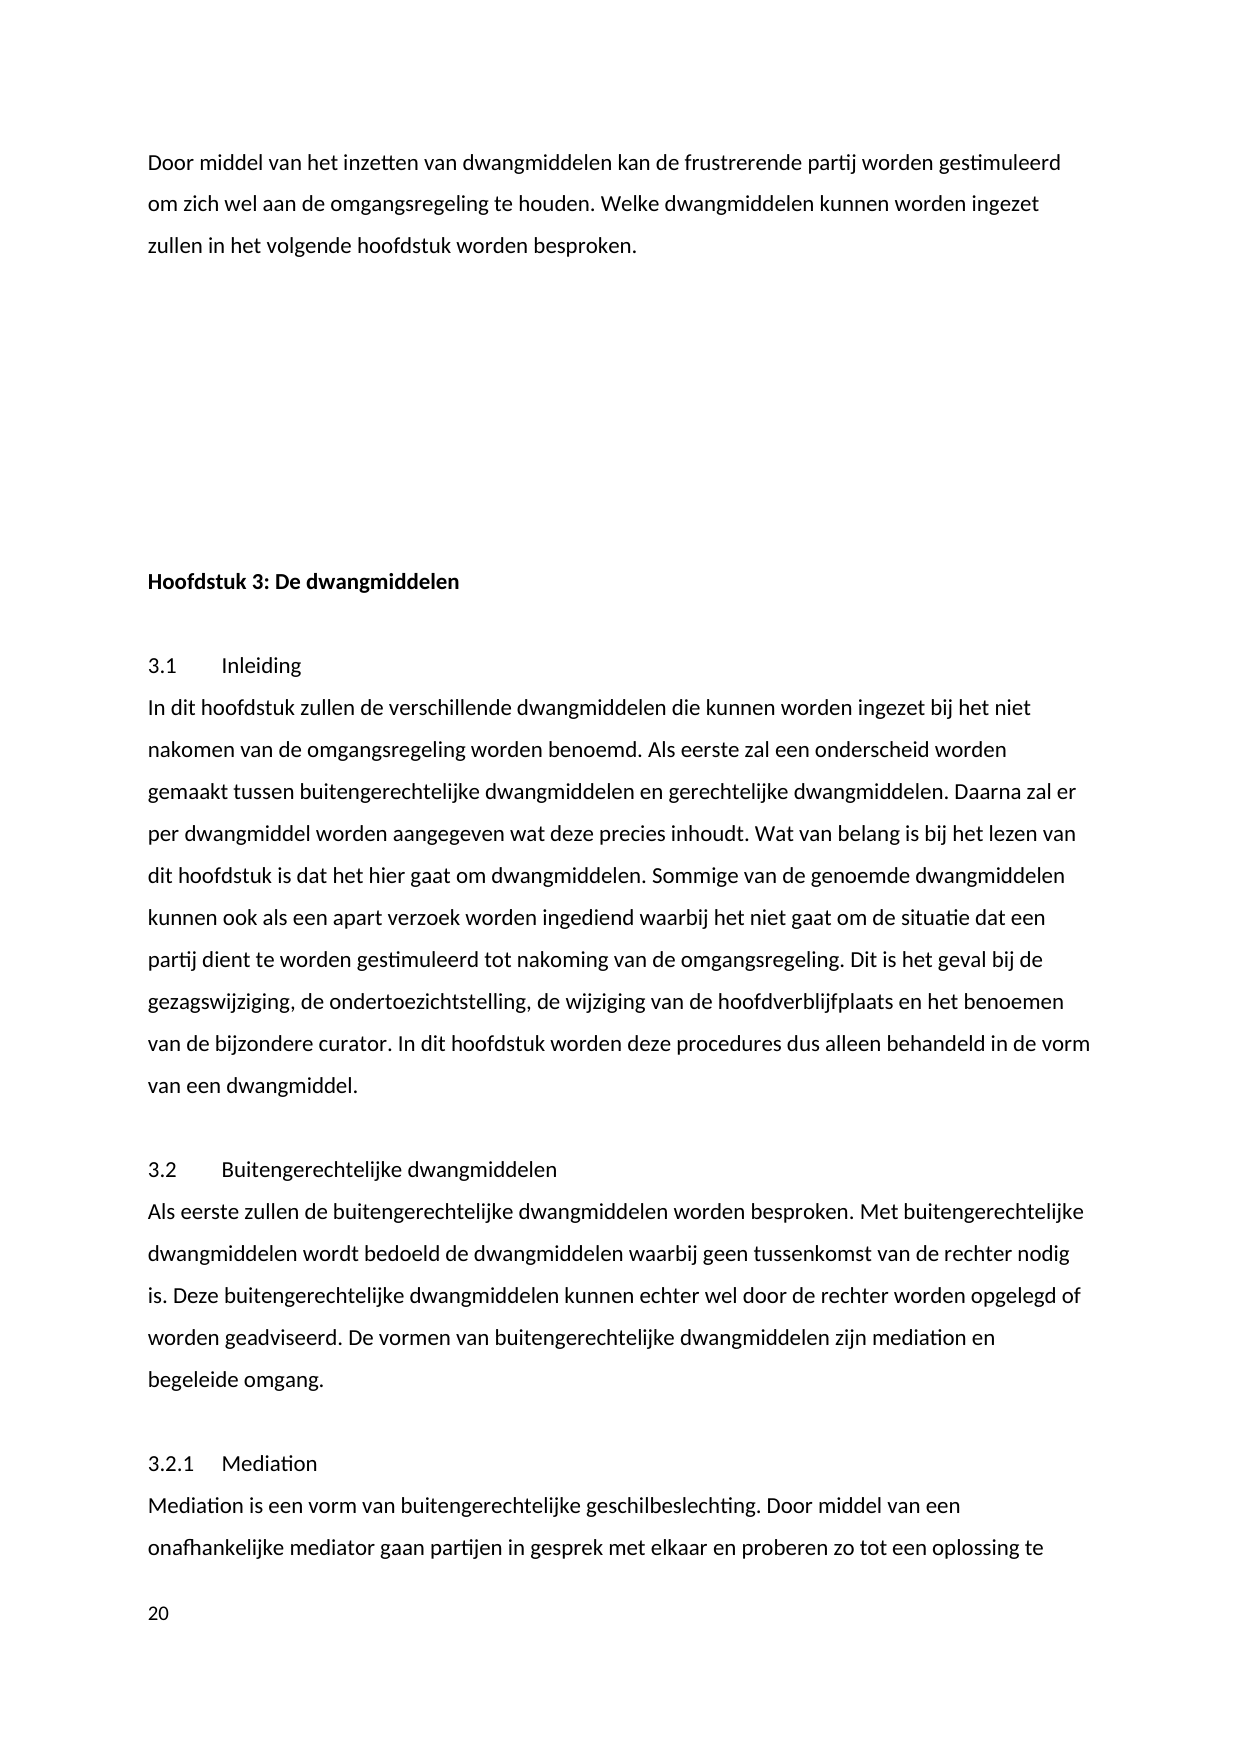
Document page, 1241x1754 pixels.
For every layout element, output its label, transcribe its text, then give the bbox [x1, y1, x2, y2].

text Door middel van het inzetten van dwangmiddelen kan de frustrerende partij worden gestimuleerd om zich wel aan de omgangsregeling te houden. Welke dwangmiddelen kunnen worden ingezet zullen in het volgende hoofdstuk worden besproken. [148, 148, 1093, 259]
text 3.1 Inleiding [148, 651, 1093, 679]
text Hoofdstuk 3: De dwangmiddelen [148, 567, 1093, 595]
text Als eerste zullen de buitengerechtelijke dwangmiddelen worden besproken. Met buitengerechtelijke dwangmiddelen wordt bedoeld de dwangmiddelen waarbij geen tussenkomst van de rechter nodig is. Deze buitengerechtelijke dwangmiddelen kunnen echter wel door de rechter worden opgelegd of worden geadviseerd. De vormen van buitengerechtelijke dwangmiddelen zijn mediation en begeleide omgang. [148, 1197, 1093, 1393]
text 3.2 Buitengerechtelijke dwangmiddelen [148, 1155, 1093, 1183]
text In dit hoofdstuk zullen de verschillende dwangmiddelen die kunnen worden ingezet bij het niet nakomen van de omgangsregeling worden benoemd. Als eerste zal een onderscheid worden gemaakt tussen buitengerechtelijke dwangmiddelen en gerechtelijke dwangmiddelen. Daarna zal er per dwangmiddel worden aangegeven wat deze precies inhoudt. Wat van belang is bij het lezen van dit hoofdstuk is dat het hier gaat om dwangmiddelen. Sommige van de genoemde dwangmiddelen kunnen ook als een apart verzoek worden ingediend waarbij het niet gaat om de situatie dat een partij dient te worden gestimuleerd tot nakoming van de omgangsregeling. Dit is het geval bij de gezagswijziging, de ondertoezichtstelling, de wijziging van de hoofdverblijfplaats en het benoemen van de bijzondere curator. In dit hoofdstuk worden deze procedures dus alleen behandeld in de vorm van een dwangmiddel. [148, 693, 1093, 1099]
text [148, 1491, 1093, 1561]
text 3.2.1 Mediation [148, 1449, 1093, 1477]
